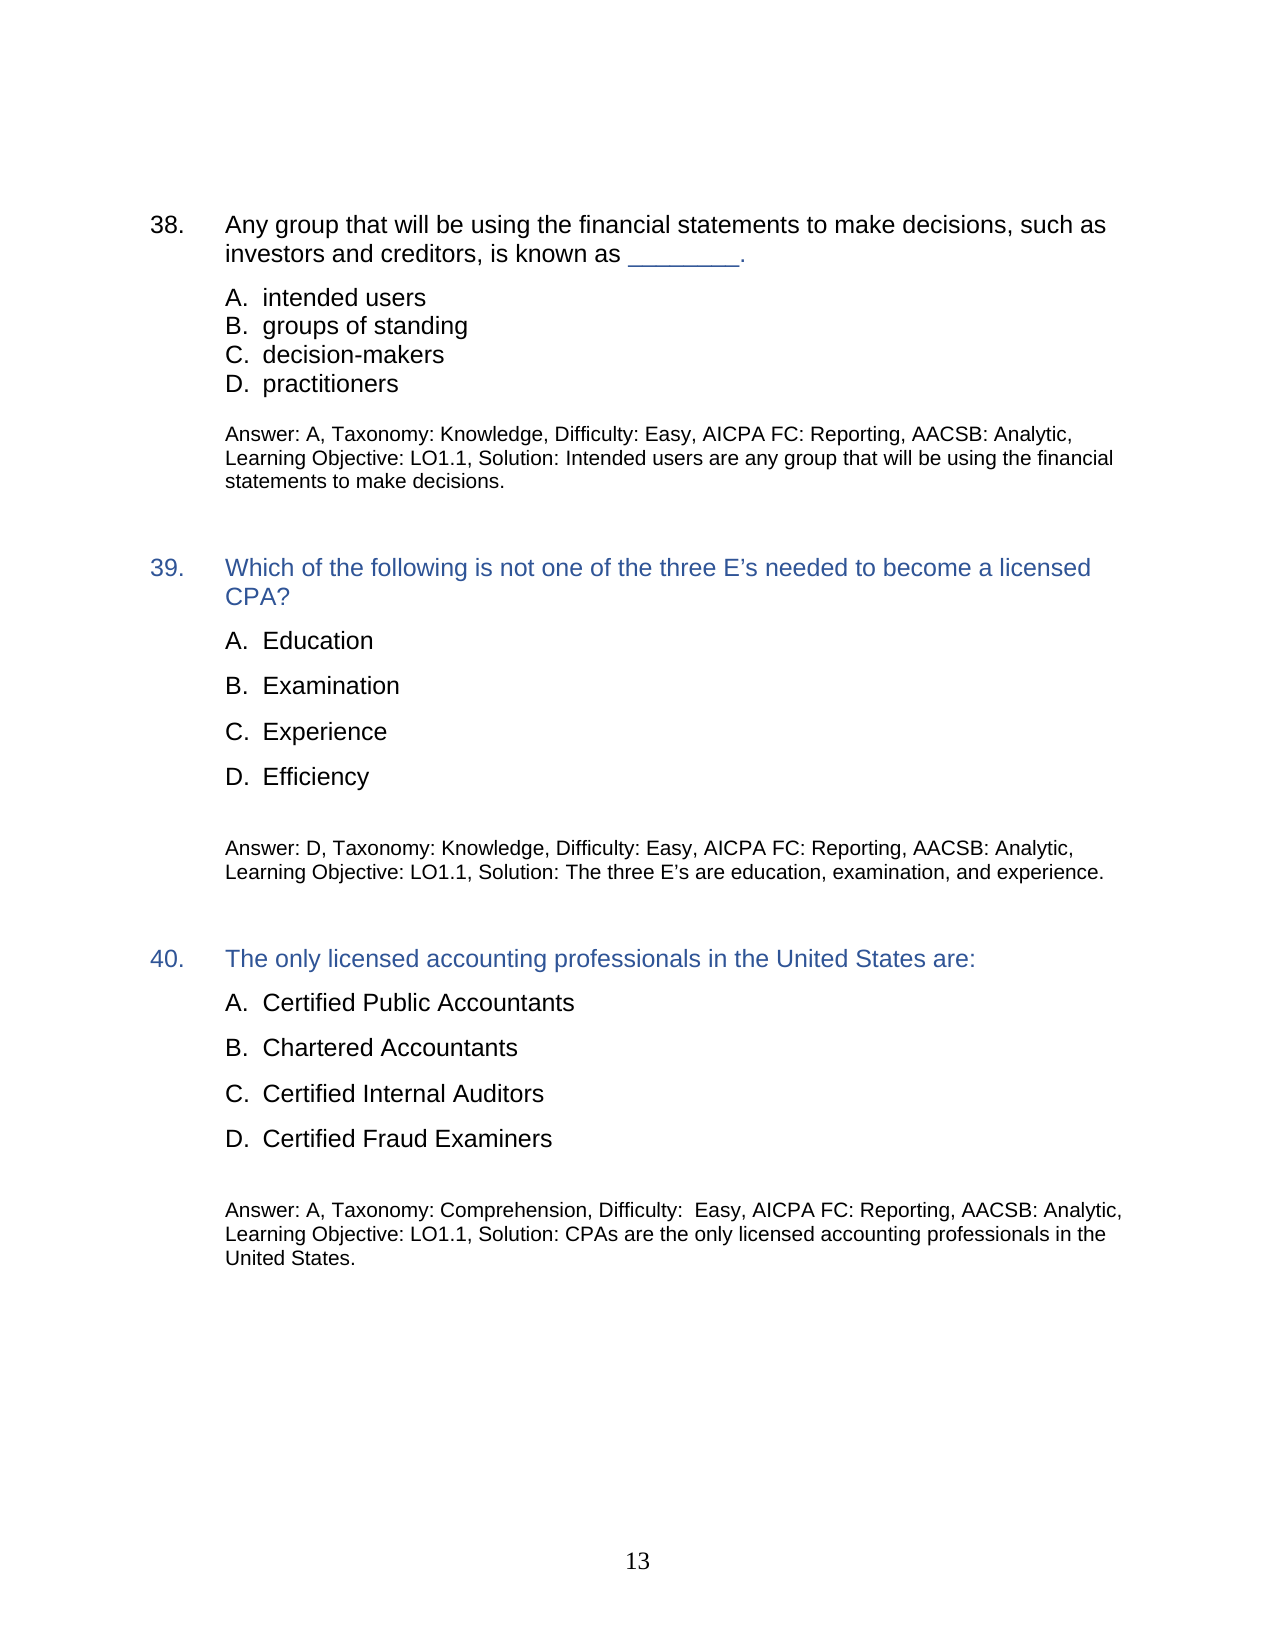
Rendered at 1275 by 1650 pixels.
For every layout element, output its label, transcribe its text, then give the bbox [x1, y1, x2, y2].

list groups of standing [225, 311, 1125, 340]
list practitioners [225, 369, 1125, 397]
list Certified Fraud Examiners [225, 1124, 1125, 1153]
list Chartered Accountants [225, 1033, 1125, 1062]
text Answer: A, Taxonomy: Comprehension, Difficulty: Easy, AICPA FC: Reporting, AACSB: Analytic, Learning Objective: LO1.1, Solution: CPAs are the only licensed accounting professionals in the United States. [225, 1198, 1125, 1270]
subtitle The only licensed accounting professionals in the United States are: [150, 944, 1125, 973]
subtitle Any group that will be using the financial statements to make decisions, such as investors and creditors, is known as ________. [150, 210, 1125, 267]
list Certified Public Accountants [225, 988, 1125, 1017]
list intended users [225, 282, 1125, 311]
list Certified Internal Auditors [225, 1079, 1125, 1107]
list Experience [225, 717, 1125, 745]
text Answer: A, Taxonomy: Knowledge, Difficulty: Easy, AICPA FC: Reporting, AACSB: Analytic, Learning Objective: LO1.1, Solution: Intended users are any group that will be using the financial statements to make decisions. [225, 421, 1125, 493]
subtitle Which of the following is not one of the three E’s needed to become a licensed CPA? [150, 553, 1125, 611]
text Answer: D, Taxonomy: Knowledge, Difficulty: Easy, AICPA FC: Reporting, AACSB: Analytic, Learning Objective: LO1.1, Solution: The three E’s are education, examination, and experience. [225, 836, 1125, 884]
list Examination [225, 671, 1125, 700]
list Education [225, 626, 1125, 654]
list decision-makers [225, 340, 1125, 369]
list Efficiency [225, 762, 1125, 791]
